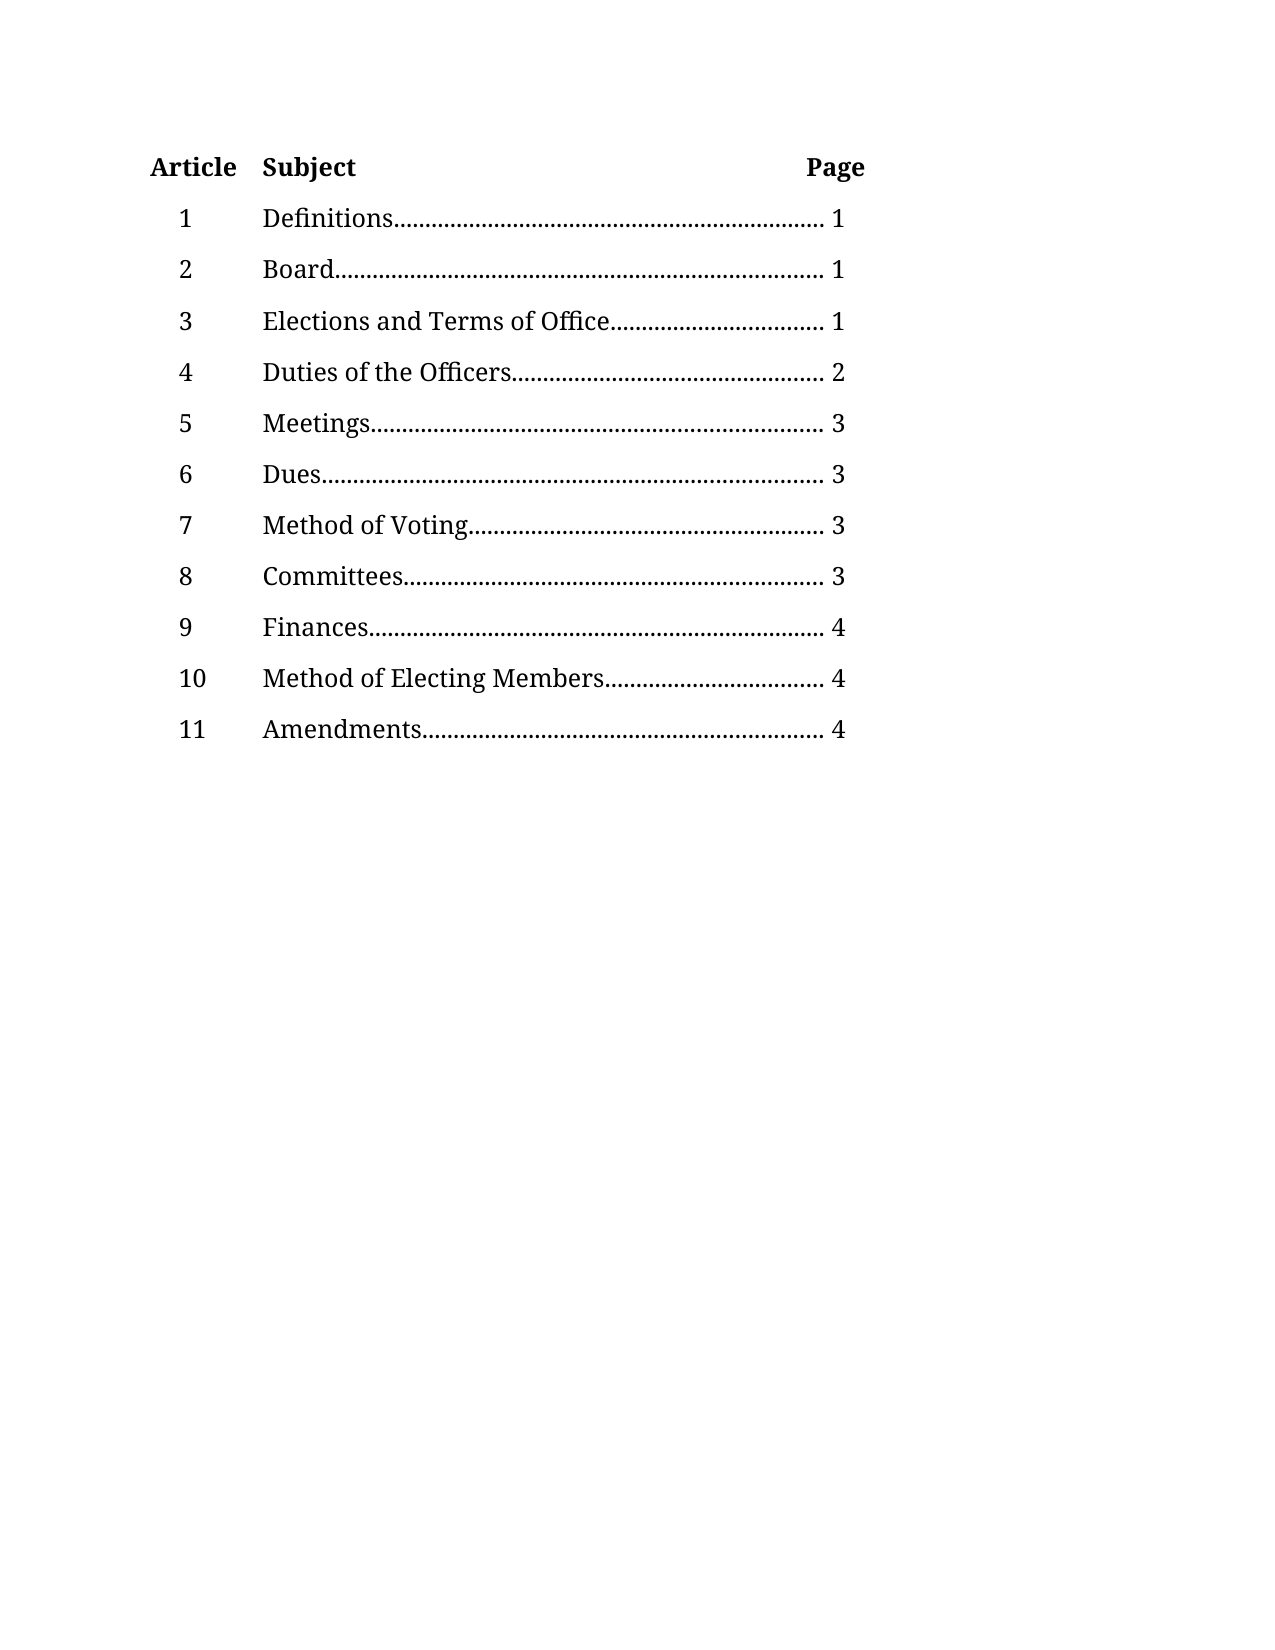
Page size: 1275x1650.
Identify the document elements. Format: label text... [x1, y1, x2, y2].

text 10 Method of Electing Members 4 [150, 660, 1125, 694]
text 2 Board 1 [150, 252, 1125, 286]
text 7 Method of Voting 3 [150, 507, 1125, 541]
text 3 Elections and Terms of Office 1 [150, 303, 1125, 337]
text 8 Committees 3 [150, 558, 1125, 592]
text 4 Duties of the Officers 2 [150, 354, 1125, 388]
text Article Subject Page [150, 150, 1125, 184]
text 6 Dues 3 [150, 456, 1125, 490]
text 11 Amendments 4 [150, 711, 1125, 746]
text 5 Meetings 3 [150, 405, 1125, 439]
text 1 Definitions 1 [150, 201, 1125, 235]
text 9 Finances 4 [150, 609, 1125, 643]
